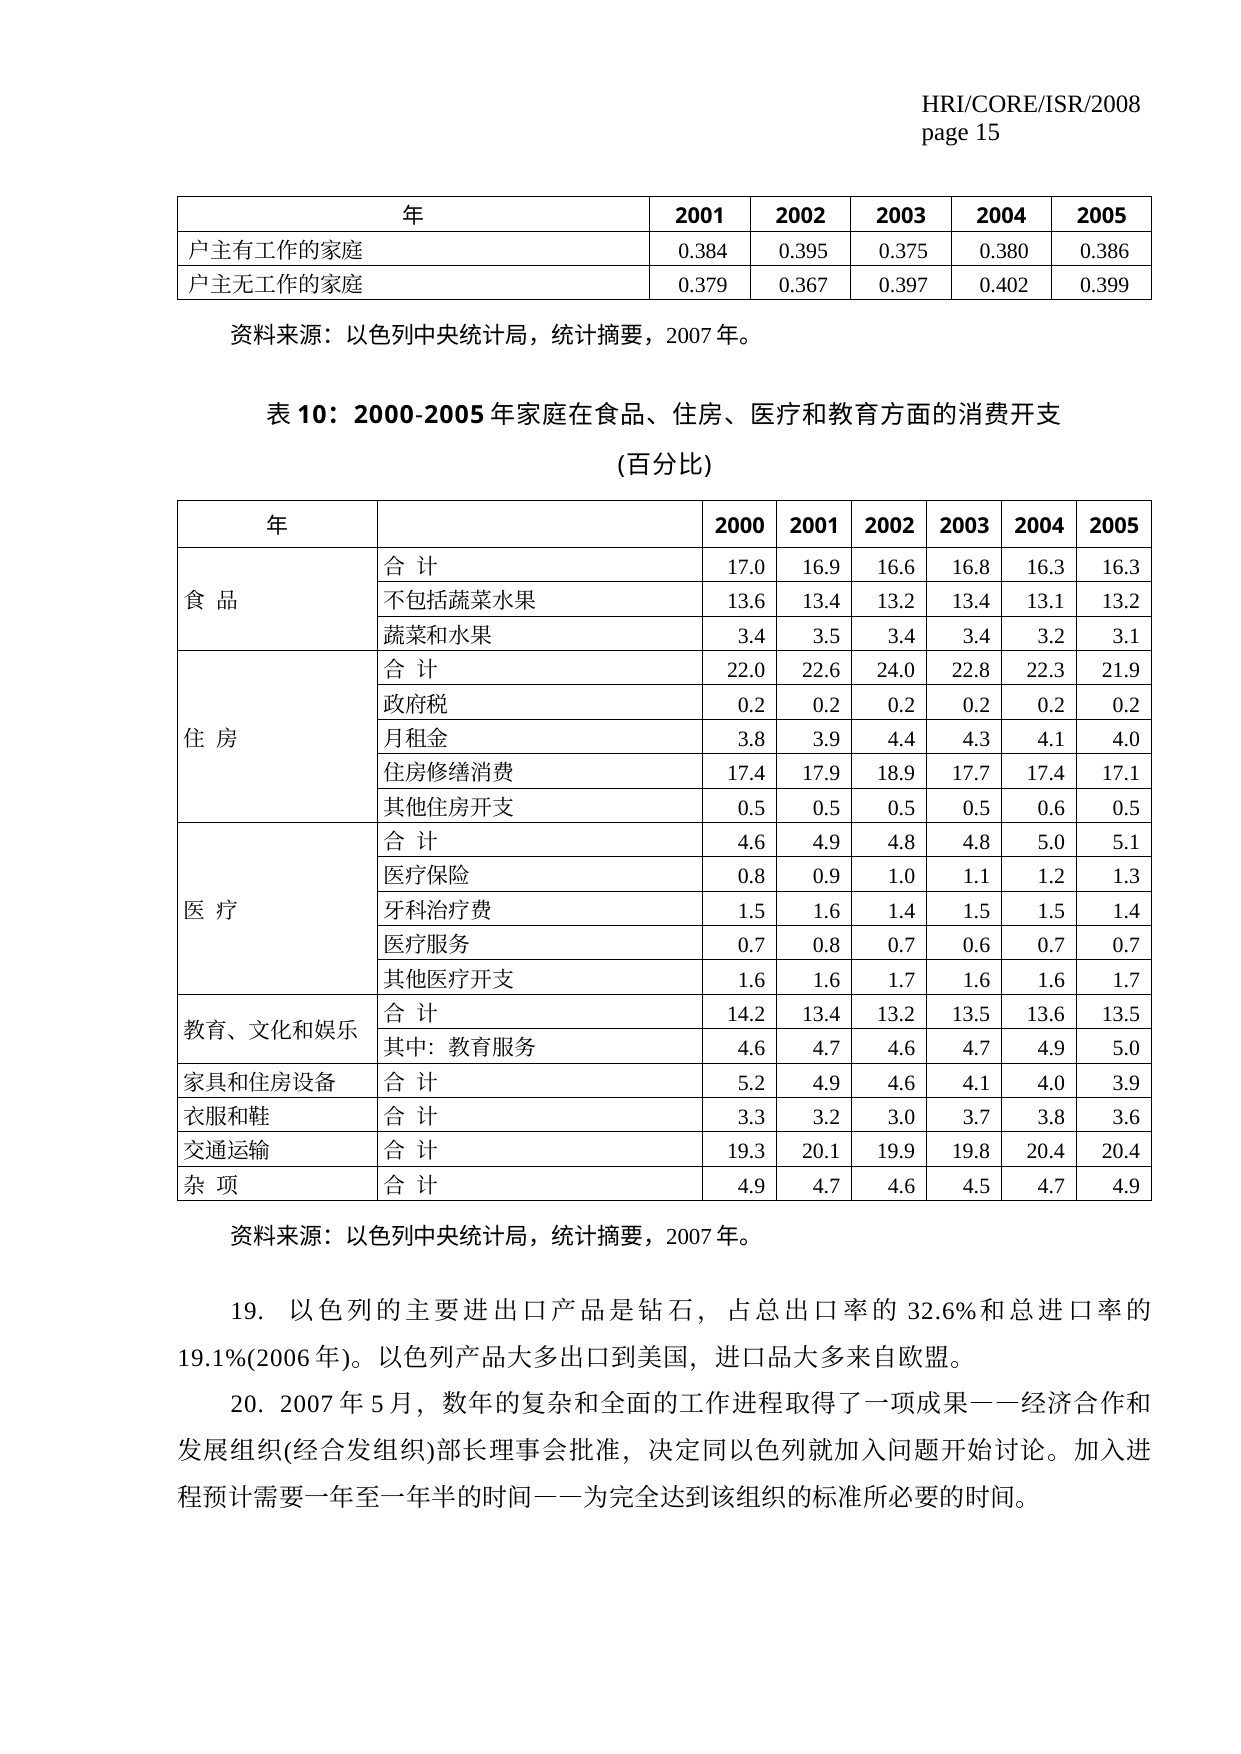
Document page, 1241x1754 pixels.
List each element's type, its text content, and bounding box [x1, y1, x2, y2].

table_cell 17.1 [1077, 754, 1151, 787]
table_cell 0.5 [1077, 789, 1151, 822]
table_cell 3.1 [1077, 617, 1151, 650]
table_cell 13.2 [852, 995, 926, 1028]
table_cell 13.6 [703, 582, 776, 616]
table_cell 1.0 [852, 857, 926, 891]
table_header 2004 [1002, 501, 1076, 547]
table_cell 杂 项 [178, 1167, 377, 1200]
table_cell 4.4 [852, 720, 926, 753]
table_cell 0.386 [1052, 232, 1151, 265]
table_cell 户主无工作的家庭 [178, 266, 649, 299]
table_cell 1.7 [852, 960, 926, 994]
table_cell 13.4 [777, 582, 851, 616]
table_cell 医 疗 [178, 823, 377, 994]
table_cell 22.8 [927, 651, 1001, 684]
table_cell 1.5 [703, 892, 776, 925]
table_cell 4.8 [852, 823, 926, 856]
table_header 2005 [1077, 501, 1151, 547]
table_header 年 [178, 501, 377, 547]
table_cell 不包括蔬菜水果 [378, 582, 702, 616]
table_cell 16.8 [927, 548, 1001, 581]
table_cell 19.9 [852, 1132, 926, 1166]
table_cell 合 计 [378, 548, 702, 581]
table_cell 医疗保险 [378, 857, 702, 891]
table_cell 1.4 [852, 892, 926, 925]
table_cell 4.0 [1077, 720, 1151, 753]
table_cell 14.2 [703, 995, 776, 1028]
table_cell 1.4 [1077, 892, 1151, 925]
table_cell 4.7 [777, 1167, 851, 1200]
table_cell 3.4 [927, 617, 1001, 650]
table_cell 24.0 [852, 651, 926, 684]
table_cell 21.9 [1077, 651, 1151, 684]
table_cell 合 计 [378, 1098, 702, 1131]
table_cell 住 房 [178, 651, 377, 822]
table_cell 3.0 [852, 1098, 926, 1131]
table_header 2003 [927, 501, 1001, 547]
table_cell 4.6 [703, 823, 776, 856]
table_cell 0.7 [1002, 926, 1076, 959]
table_cell 4.6 [703, 1029, 776, 1062]
table_cell 16.3 [1002, 548, 1076, 581]
table_cell 16.6 [852, 548, 926, 581]
table_cell 0.5 [703, 789, 776, 822]
table_cell 22.3 [1002, 651, 1076, 684]
table_cell 合 计 [378, 995, 702, 1028]
table_cell 政府税 [378, 685, 702, 719]
table_cell 1.3 [1077, 857, 1151, 891]
table_cell 0.2 [852, 685, 926, 719]
table_cell 3.4 [852, 617, 926, 650]
table_cell 0.6 [927, 926, 1001, 959]
table_cell 牙科治疗费 [378, 892, 702, 925]
table_cell 教育、文化和娱乐 [178, 995, 377, 1062]
table_cell 0.7 [703, 926, 776, 959]
table_header 2003 [851, 197, 951, 231]
table_cell 0.402 [952, 266, 1051, 299]
table_cell 5.1 [1077, 823, 1151, 856]
table_cell 0.9 [777, 857, 851, 891]
table_cell 户主有工作的家庭 [178, 232, 649, 265]
table_cell 0.2 [777, 685, 851, 719]
table_cell 4.9 [1077, 1167, 1151, 1200]
table_cell 3.5 [777, 617, 851, 650]
table_cell 0.367 [751, 266, 850, 299]
table_cell 0.7 [1077, 926, 1151, 959]
text 资料来源：以色列中央统计局，统计摘要，2007年。 [177, 317, 1152, 350]
table_cell 20.4 [1077, 1132, 1151, 1166]
table_cell 4.7 [777, 1029, 851, 1062]
table_cell 0.8 [703, 857, 776, 891]
table_cell 4.6 [852, 1064, 926, 1097]
table_cell 18.9 [852, 754, 926, 787]
table_cell 3.8 [703, 720, 776, 753]
table_cell 合 计 [378, 651, 702, 684]
table_cell 13.2 [1077, 582, 1151, 616]
table_header 2000 [703, 501, 776, 547]
text 资料来源：以色列中央统计局，统计摘要，2007年。 [177, 1218, 1152, 1251]
table_cell 合 计 [378, 1167, 702, 1200]
table_cell 3.4 [703, 617, 776, 650]
table_cell 0.384 [650, 232, 750, 265]
table_cell 17.9 [777, 754, 851, 787]
table_cell 其中：教育服务 [378, 1029, 702, 1062]
table_header 2002 [751, 197, 850, 231]
table_cell 20.1 [777, 1132, 851, 1166]
table_cell 3.8 [1002, 1098, 1076, 1131]
table_cell 0.6 [1002, 789, 1076, 822]
table_cell 0.379 [650, 266, 750, 299]
table_cell 医疗服务 [378, 926, 702, 959]
table_cell 13.4 [777, 995, 851, 1028]
table_cell 4.0 [1002, 1064, 1076, 1097]
table_cell 合 计 [378, 1132, 702, 1166]
table_cell 13.2 [852, 582, 926, 616]
table_cell 3.3 [703, 1098, 776, 1131]
table_cell 0.2 [927, 685, 1001, 719]
table_cell 19.3 [703, 1132, 776, 1166]
table_cell 其他住房开支 [378, 789, 702, 822]
table_cell 0.375 [851, 232, 951, 265]
table_cell 3.9 [777, 720, 851, 753]
table_cell 0.380 [952, 232, 1051, 265]
table_header 2001 [650, 197, 750, 231]
table_cell 1.7 [1077, 960, 1151, 994]
table_cell 13.5 [927, 995, 1001, 1028]
table_header 2005 [1052, 197, 1151, 231]
table_cell 3.7 [927, 1098, 1001, 1131]
table_header 2001 [777, 501, 851, 547]
table_cell 0.5 [852, 789, 926, 822]
table_header 2004 [952, 197, 1051, 231]
table_cell 1.6 [927, 960, 1001, 994]
table_cell 5.0 [1002, 823, 1076, 856]
table_cell 蔬菜和水果 [378, 617, 702, 650]
table_cell 1.1 [927, 857, 1001, 891]
text 19. 以色列的主要进出口产品是钻石，占总出口率的32.6%和总进口率的19.1%(2006年)。以色列产品大多出口到美国，进口品大多来自欧盟。 [177, 1291, 1152, 1373]
table_cell 4.9 [1002, 1029, 1076, 1062]
table_cell 22.0 [703, 651, 776, 684]
table_cell 17.7 [927, 754, 1001, 787]
table_cell 0.2 [1077, 685, 1151, 719]
table_cell 4.9 [703, 1167, 776, 1200]
table_cell 3.6 [1077, 1098, 1151, 1131]
table_cell 0.397 [851, 266, 951, 299]
table_cell 住房修缮消费 [378, 754, 702, 787]
table_cell 合 计 [378, 1064, 702, 1097]
table_cell 5.2 [703, 1064, 776, 1097]
table_cell 4.1 [1002, 720, 1076, 753]
table_cell 4.1 [927, 1064, 1001, 1097]
table_cell 家具和住房设备 [178, 1064, 377, 1097]
table_cell 合 计 [378, 823, 702, 856]
table_cell 4.7 [1002, 1167, 1076, 1200]
table_cell 1.6 [703, 960, 776, 994]
table_cell 20.4 [1002, 1132, 1076, 1166]
table_cell 0.399 [1052, 266, 1151, 299]
table_cell 13.6 [1002, 995, 1076, 1028]
table_cell 22.6 [777, 651, 851, 684]
table_cell 0.8 [777, 926, 851, 959]
table_cell 19.8 [927, 1132, 1001, 1166]
table_cell 0.5 [927, 789, 1001, 822]
table_cell 衣服和鞋 [178, 1098, 377, 1131]
table_header 2002 [852, 501, 926, 547]
table_cell 4.9 [777, 823, 851, 856]
table_cell 1.5 [927, 892, 1001, 925]
table_cell 3.2 [1002, 617, 1076, 650]
table_cell 4.7 [927, 1029, 1001, 1062]
table_cell 4.6 [852, 1029, 926, 1062]
table_cell 17.0 [703, 548, 776, 581]
table_cell 17.4 [1002, 754, 1076, 787]
table_cell 4.8 [927, 823, 1001, 856]
table_cell 0.2 [1002, 685, 1076, 719]
table_cell 月租金 [378, 720, 702, 753]
table_cell 16.9 [777, 548, 851, 581]
table_cell 0.395 [751, 232, 850, 265]
table_cell 0.2 [703, 685, 776, 719]
table_cell 1.2 [1002, 857, 1076, 891]
table_cell 3.2 [777, 1098, 851, 1131]
table_cell 1.5 [1002, 892, 1076, 925]
table_cell 1.6 [777, 960, 851, 994]
table_cell 0.5 [777, 789, 851, 822]
table_cell 0.7 [852, 926, 926, 959]
table_cell 1.6 [1002, 960, 1076, 994]
table_cell 13.1 [1002, 582, 1076, 616]
table_cell 其他医疗开支 [378, 960, 702, 994]
table_header 年 [178, 197, 649, 231]
table_cell 13.5 [1077, 995, 1151, 1028]
table_header [378, 501, 702, 547]
table_cell 食 品 [178, 548, 377, 650]
table_cell 17.4 [703, 754, 776, 787]
table_cell 4.5 [927, 1167, 1001, 1200]
table_cell 13.4 [927, 582, 1001, 616]
table_cell 4.3 [927, 720, 1001, 753]
table_cell 16.3 [1077, 548, 1151, 581]
subtitle 表10：2000-2005年家庭在食品、住房、医疗和教育方面的消费开支 (百分比) [177, 394, 1152, 481]
table_cell 4.9 [777, 1064, 851, 1097]
table_cell 4.6 [852, 1167, 926, 1200]
table_cell 5.0 [1077, 1029, 1151, 1062]
table_cell 1.6 [777, 892, 851, 925]
table_cell 交通运输 [178, 1132, 377, 1166]
text 20. 2007年5月，数年的复杂和全面的工作进程取得了一项成果――经济合作和发展组织(经合发组织)部长理事会批准，决定同以色列就加入问题开始讨论。加入进程预计需要一年至一年半的时间――为完全达到该组织的标准所必要的时间。 [177, 1384, 1152, 1513]
table_cell 3.9 [1077, 1064, 1151, 1097]
